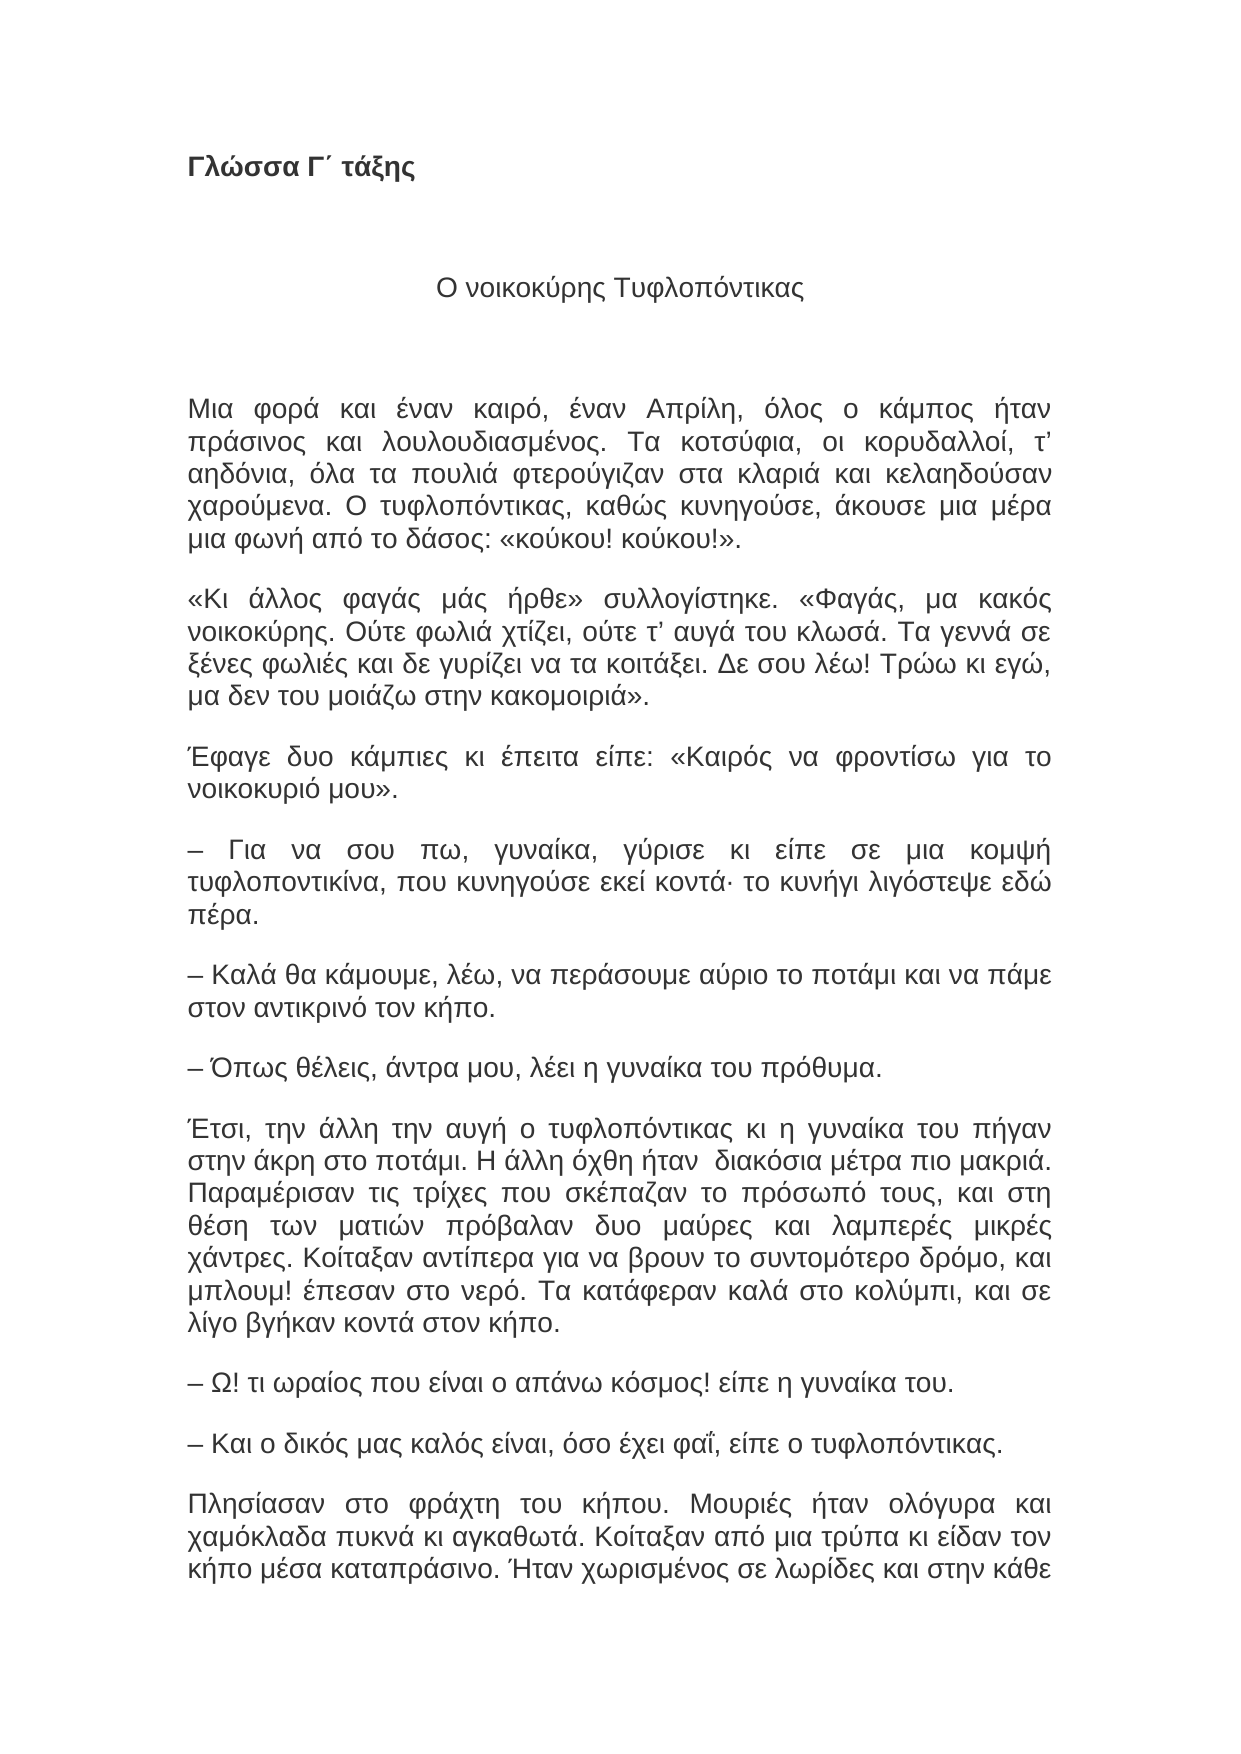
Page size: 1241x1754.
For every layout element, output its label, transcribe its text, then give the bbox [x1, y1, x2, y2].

text – Και ο δικός μας καλός είναι, όσο έχει φαΐ, είπε ο τυφλοπόντικας. [187, 1427, 1053, 1459]
text «Κι άλλος φαγάς μάς ήρθε» συλλογίστηκε. «Φαγάς, μα κακός νοικοκύρης. Ούτε φωλιά χτίζει, ούτε τ’ αυγά του κλωσά. Τα γεννά σε ξένες φωλιές και δε γυρίζει να τα κοιτάξει. Δε σου λέω! Τρώω κι εγώ, μα δεν του μοιάζω στην κακομοιριά». [187, 582, 1053, 712]
text Έτσι, την άλλη την αυγή ο τυφλοπόντικας κι η γυναίκα του πήγαν στην άκρη στο ποτάμι. H άλλη όχθη ήταν διακόσια μέτρα πιο μακριά. Παραμέρισαν τις τρίχες που σκέπαζαν το πρόσωπό τους, και στη θέση των ματιών πρόβαλαν δυο μαύρες και λαμπερές μικρές χάντρες. Κοίταξαν αντίπερα για να βρουν το συντομότερο δρόμο, και μπλουμ! έπεσαν στο νερό. Τα κατάφεραν καλά στο κολύμπι, και σε λίγο βγήκαν κοντά στον κήπο. [187, 1112, 1053, 1338]
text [187, 1487, 1053, 1585]
text Ο νοικοκύρης Τυφλοπόντικας [187, 271, 1053, 303]
text – Ω! τι ωραίος που είναι ο απάνω κόσμος! είπε η γυναίκα του. [187, 1366, 1053, 1399]
text – Για να σου πω, γυναίκα, γύρισε κι είπε σε μια κομψή τυφλοποντικίνα, που κυνηγούσε εκεί κοντά· το κυνήγι λιγόστεψε εδώ πέρα. [187, 833, 1053, 930]
text Έφαγε δυο κάμπιες κι έπειτα είπε: «Καιρός να φροντίσω για το νοικοκυριό μου». [187, 740, 1053, 805]
text – Όπως θέλεις, άντρα μου, λέει η γυναίκα του πρόθυμα. [187, 1051, 1053, 1083]
text Γλώσσα Γ΄ τάξης [187, 150, 1053, 182]
text – Καλά θα κάμουμε, λέω, να περάσουμε αύριο το ποτάμι και να πάμε στον αντικρινό τον κήπο. [187, 958, 1053, 1023]
text Μια φορά και έναν καιρό, έναν Απρίλη, όλος ο κάμπος ήταν πράσινος και λουλουδιασμένος. Τα κοτσύφια, οι κορυδαλλοί, τ’ αηδόνια, όλα τα πουλιά φτερούγιζαν στα κλαριά και κελαηδούσαν χαρούμενα. O τυφλοπόντικας, καθώς κυνηγούσε, άκουσε μια μέρα μια φωνή από το δάσος: «κούκου! κούκου!». [187, 392, 1053, 554]
